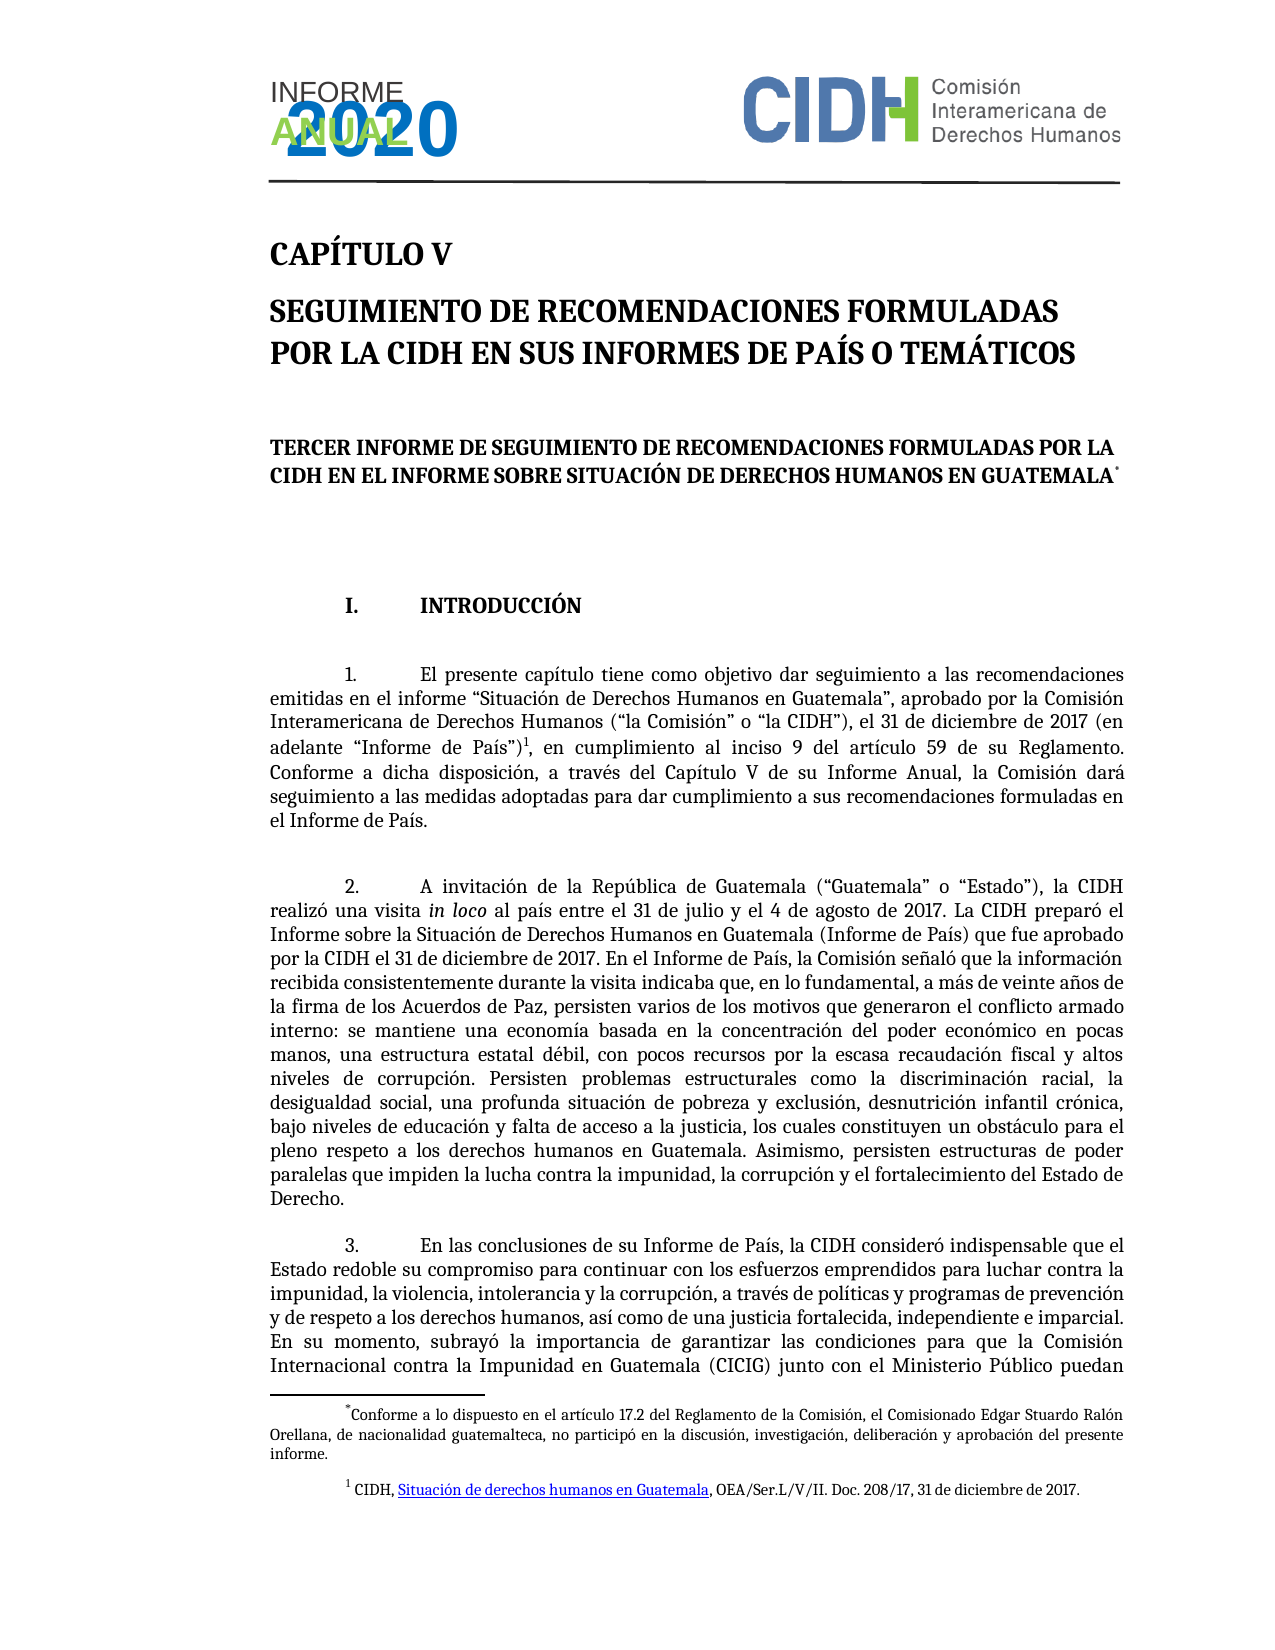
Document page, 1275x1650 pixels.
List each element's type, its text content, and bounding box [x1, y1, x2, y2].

subtitle INTRODUCCIÓN [270, 593, 1125, 620]
text TERCER INFORME DE SEGUIMIENTO DE RECOMENDACIONES FORMULADAS POR LA CIDH EN EL INFORME SOBRE SITUACIÓN DE DERECHOS HUMANOS EN GUATEMALA* [270, 435, 1125, 489]
list A invitación de la República de Guatemala (“Guatemala” o “Estado”), la CIDH realizó una visita in loco al país entre el 31 de julio y el 4 de agosto de 2017. La CIDH preparó el Informe sobre la Situación de Derechos Humanos en Guatemala (Informe de País) que fue aprobado por la CIDH el 31 de diciembre de 2017. En el Informe de País, la Comisión señaló que la información recibida consistentemente durante la visita indicaba que, en lo fundamental, a más de veinte años de la firma de los Acuerdos de Paz, persisten varios de los motivos que generaron el conflicto armado interno: se mantiene una economía basada en la concentración del poder económico en pocas manos, una estructura estatal débil, con pocos recursos por la escasa recaudación fiscal y altos niveles de corrupción. Persisten problemas estructurales como la discriminación racial, la desigualdad social, una profunda situación de pobreza y exclusión, desnutrición infantil crónica, bajo niveles de educación y falta de acceso a la justicia, los cuales constituyen un obstáculo para el pleno respeto a los derechos humanos en Guatemala. Asimismo, persisten estructuras de poder paralelas que impiden la lucha contra la impunidad, la corrupción y el fortalecimiento del Estado de Derecho. [270, 875, 1125, 1210]
text SEGUIMIENTO DE RECOMENDACIONES FORMULADAS POR LA CIDH EN SUS INFORMES DE PAÍS O TEMÁTICOS [270, 293, 1125, 373]
list El presente capítulo tiene como objetivo dar seguimiento a las recomendaciones emitidas en el informe “Situación de Derechos Humanos en Guatemala”, aprobado por la Comisión Interamericana de Derechos Humanos (“la Comisión” o “la CIDH”), el 31 de diciembre de 2017 (en adelante “Informe de País”), en cumplimiento al inciso 9 del artículo 59 de su Reglamento. Conforme a dicha disposición, a través del Capítulo V de su Informe Anual, la Comisión dará seguimiento a las medidas adoptadas para dar cumplimiento a sus recomendaciones formuladas en el Informe de País. [270, 662, 1125, 832]
text CAPÍTULO V [270, 235, 1125, 273]
